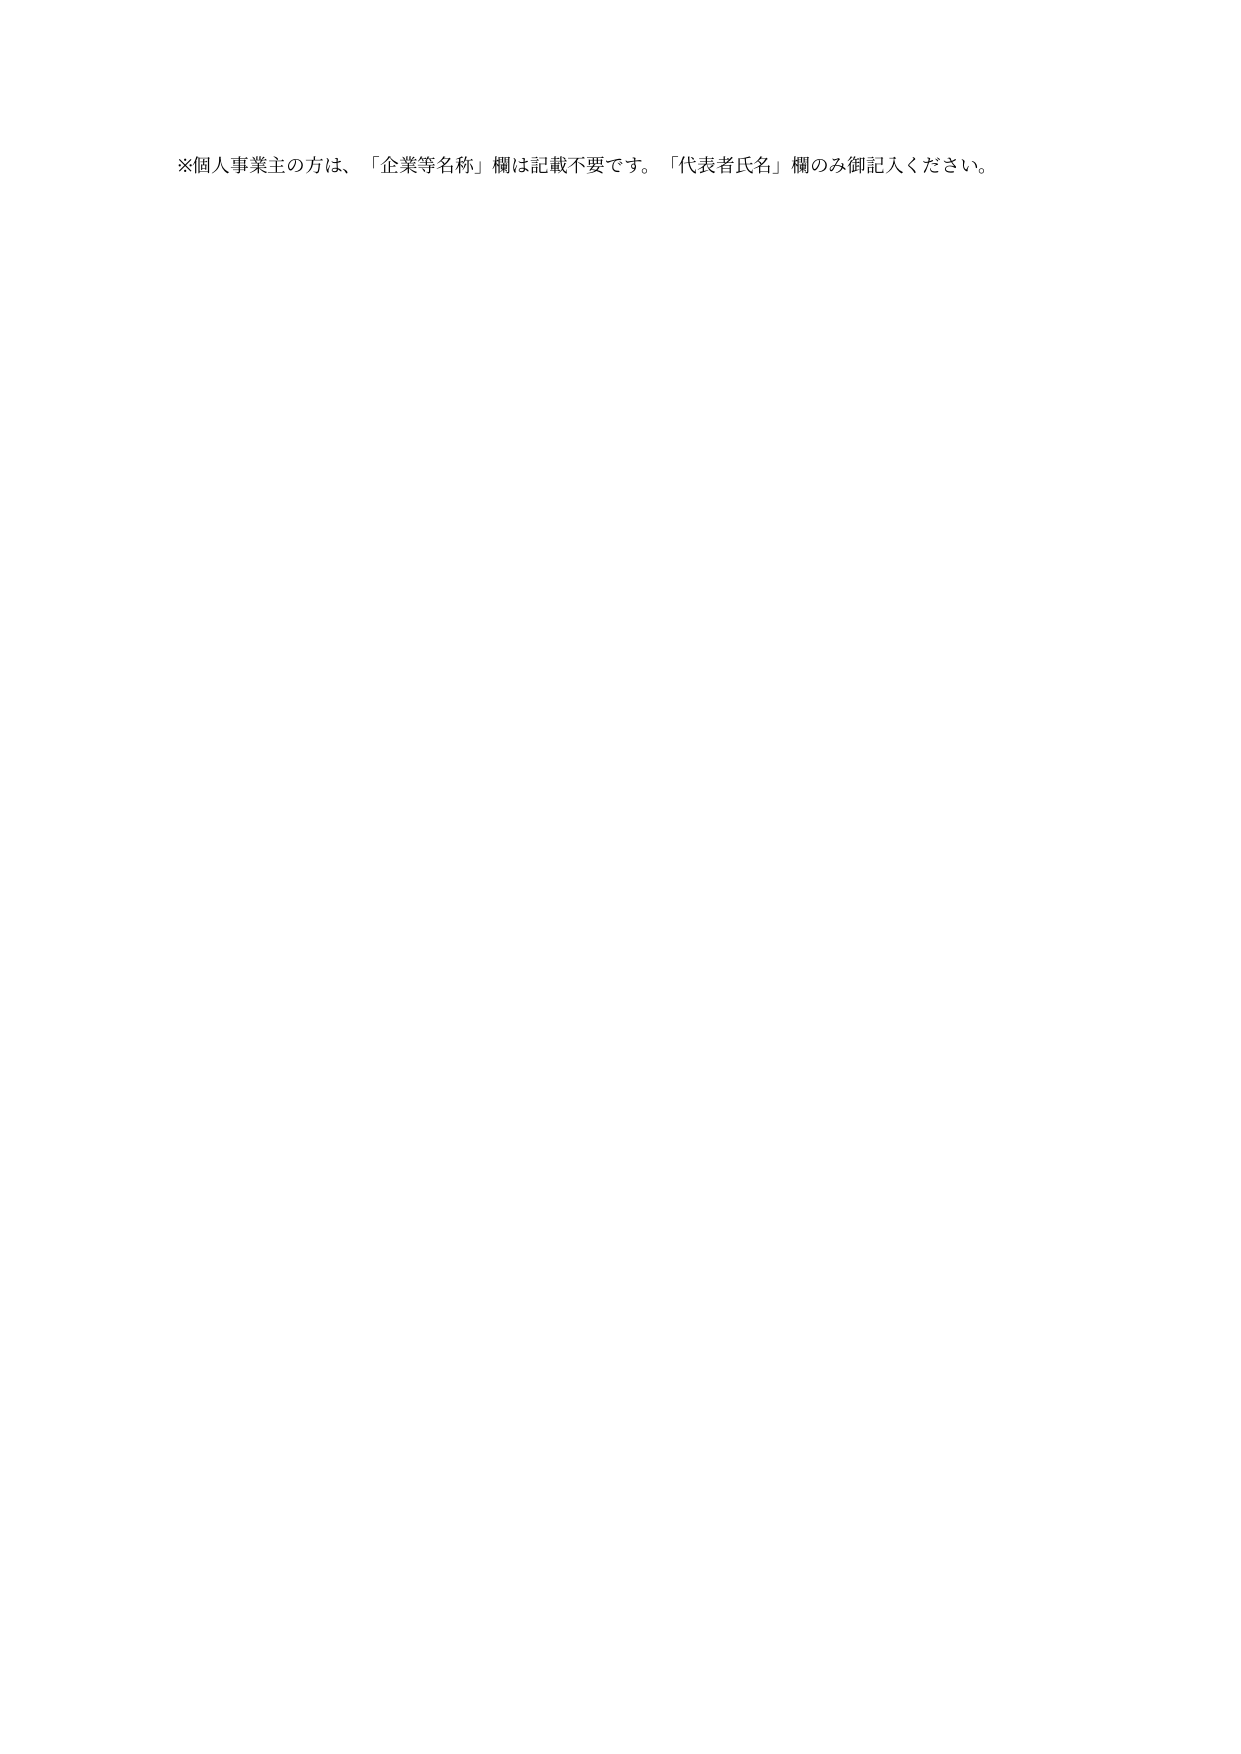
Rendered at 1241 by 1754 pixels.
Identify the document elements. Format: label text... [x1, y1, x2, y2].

text ※個人事業主の方は、「企業等名称」欄は記載不要です。「代表者氏名」欄のみ御記入ください。 [177, 146, 1063, 183]
